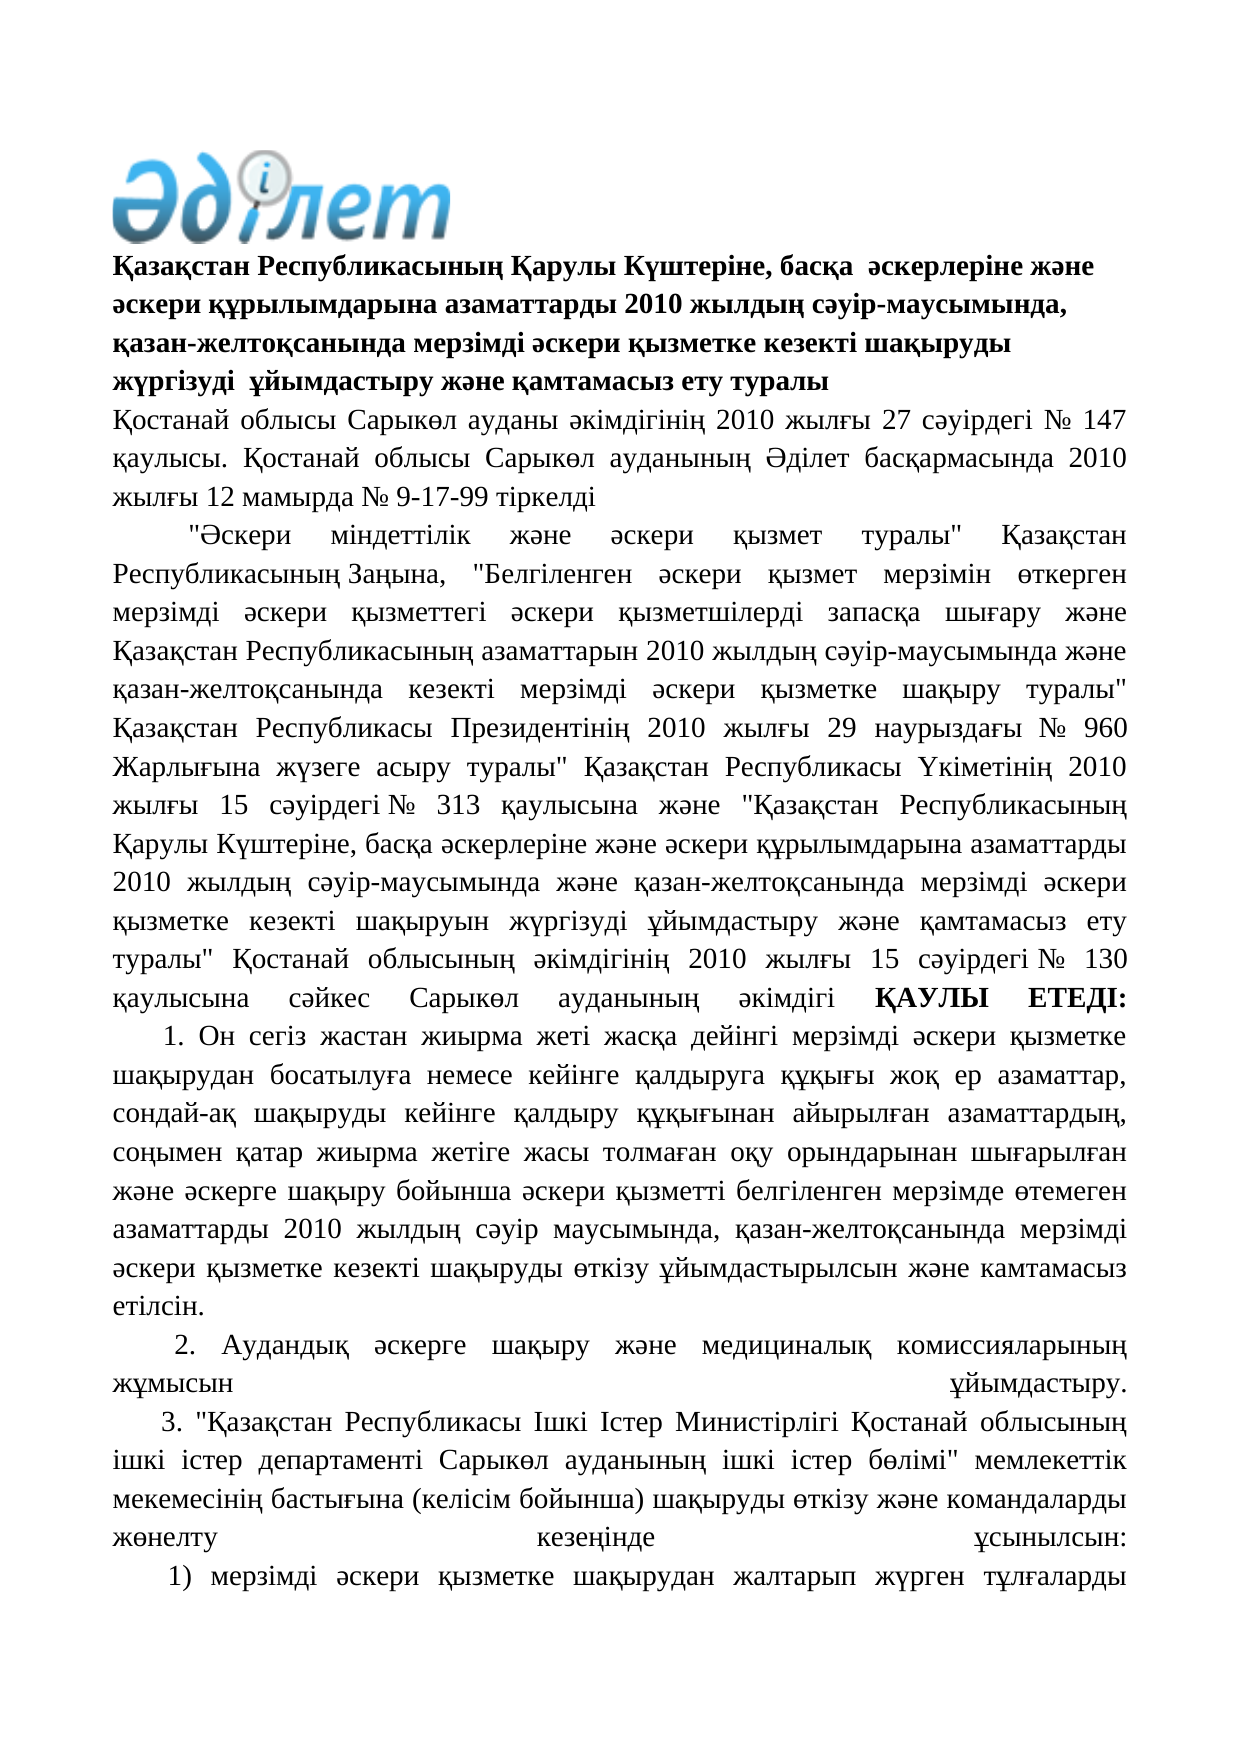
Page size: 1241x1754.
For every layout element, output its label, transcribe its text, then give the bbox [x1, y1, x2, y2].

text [112, 517, 1128, 1592]
picture [112, 150, 451, 244]
text Қостанай облысы Сарыкөл ауданы әкімдігінің 2010 жылғы 27 сәуірдегі № 147 қаулысы. Қостанай облысы Сарыкөл ауданының Әділет басқармасында 2010 жылғы 12 мамырда № 9-17-99 тіркелді [112, 402, 1128, 512]
text Қазақстан Республикасының Қарулы Күштеріне, басқа әскерлеріне және әскери құрылымдарына азаматтарды 2010 жылдың сәуір-маусымында, қазан-желтоқсанында мерзімді әскери қызметке кезекті шақыруды жүргізуді ұйымдастыру және қамтамасыз ету туралы [112, 248, 1128, 397]
